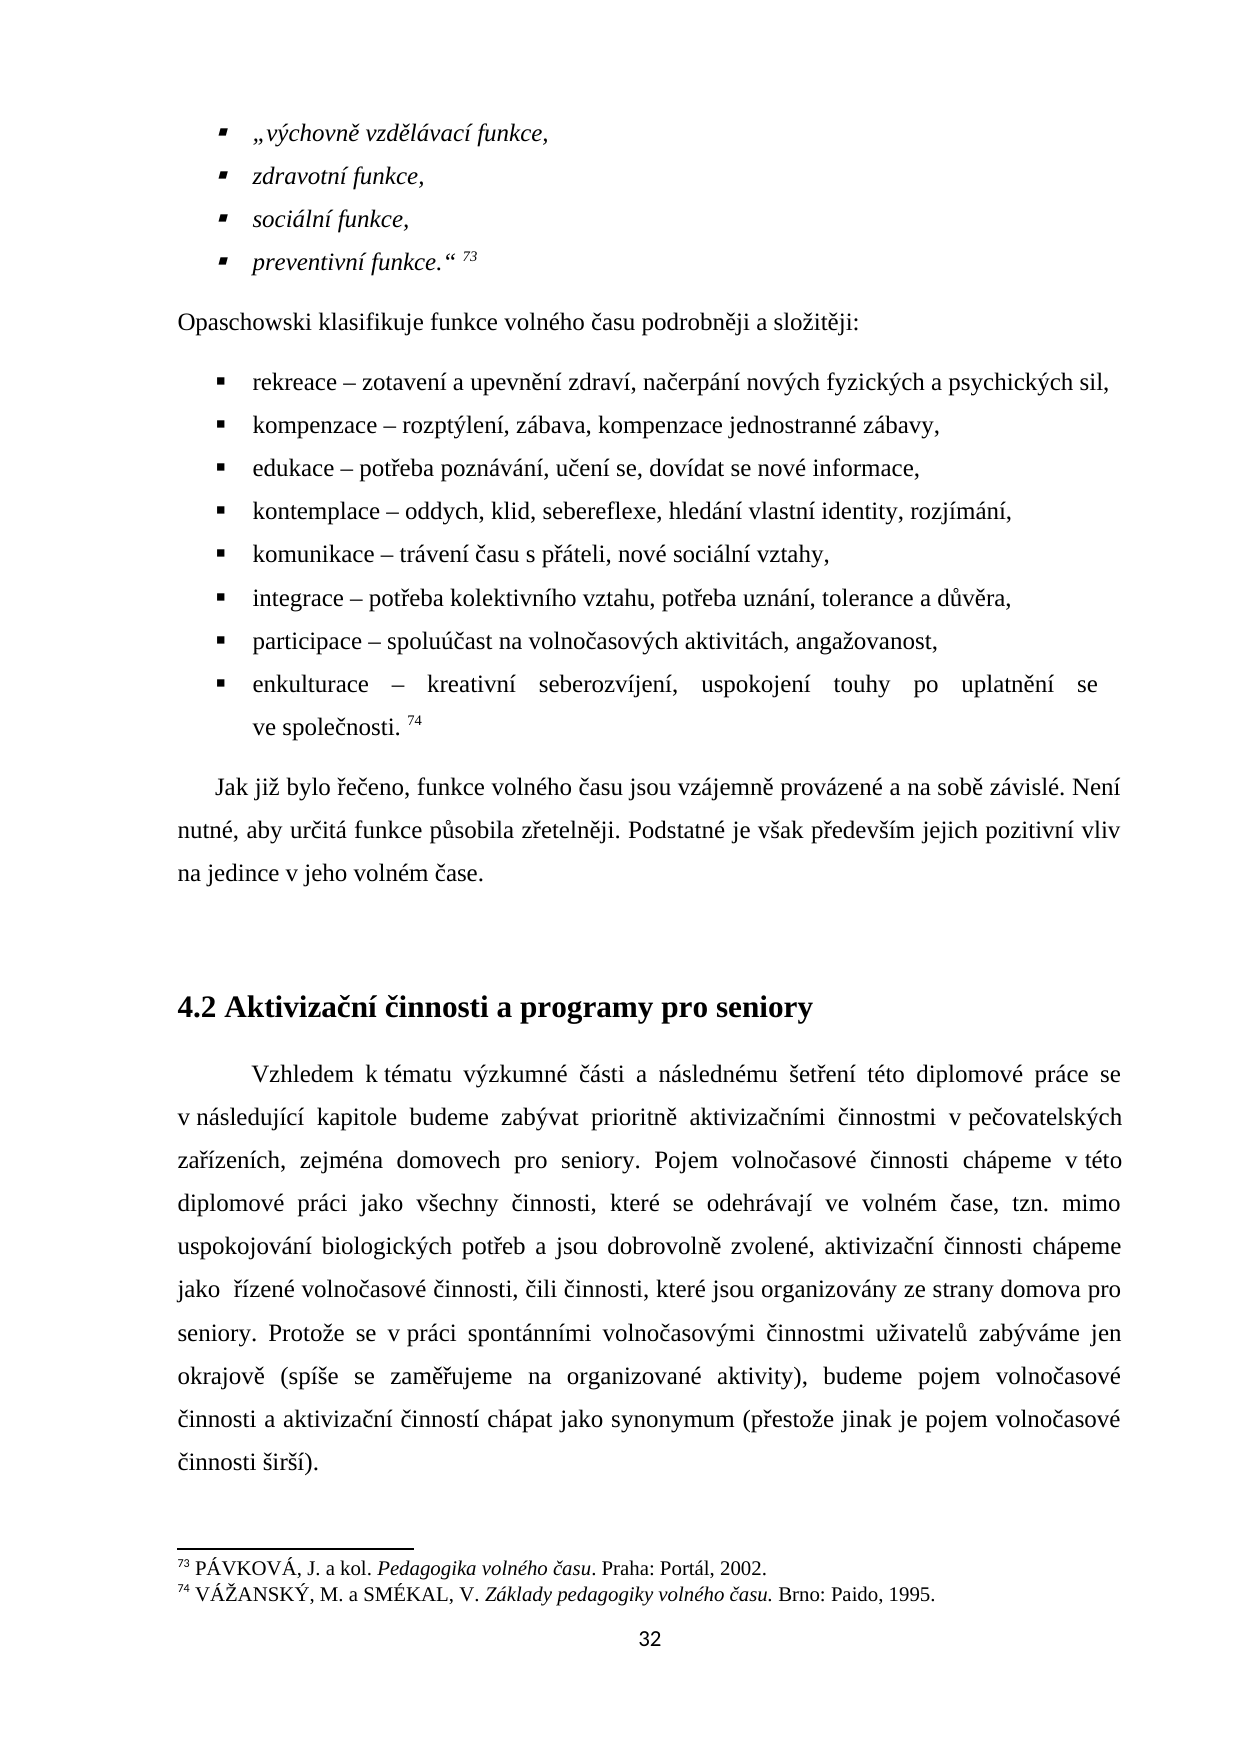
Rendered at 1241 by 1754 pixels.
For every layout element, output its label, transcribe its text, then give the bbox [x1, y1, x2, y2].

text Jak již bylo řečeno, funkce volného času jsou vzájemně provázené a na sobě závislé. Není nutné, aby určitá funkce působila zřetelněji. Podstatné je však především jejich pozitivní vliv na jedince v jeho volném čase. [177, 772, 1122, 887]
list edukace – potřeba poznávání, učení se, dovídat se nové informace, [215, 453, 1122, 482]
list kontemplace – oddych, klid, sebereflexe, hledání vlastní identity, rozjímání, [215, 496, 1122, 525]
list „výchovně vzdělávací funkce, [215, 118, 1122, 147]
list participace – spoluúčast na volnočasových aktivitách, angažovanost, [215, 626, 1122, 654]
text Opaschowski klasifikuje funkce volného času podrobněji a složitěji: [177, 307, 1122, 336]
list kompenzace – rozptýlení, zábava, kompenzace jednostranné zábavy, [215, 410, 1122, 439]
list integrace – potřeba kolektivního vztahu, potřeba uznání, tolerance a důvěra, [215, 583, 1122, 611]
text 4.2 Aktivizační činnosti a programy pro seniory [177, 988, 1122, 1024]
text Vzhledem k tématu výzkumné části a následnému šetření této diplomové práce se v následující kapitole budeme zabývat prioritně aktivizačními činnostmi v pečovatelských zařízeních, zejména domovech pro seniory. Pojem volnočasové činnosti chápeme v této diplomové práci jako všechny činnosti, které se odehrávají ve volném čase, tzn. mimo uspokojování biologických potřeb a jsou dobrovolně zvolené, aktivizační činnosti chápeme jako řízené volnočasové činnosti, čili činnosti, které jsou organizovány ze strany domova pro seniory. Protože se v práci spontánními volnočasovými činnostmi uživatelů zabýváme jen okrajově (spíše se zaměřujeme na organizované aktivity), budeme pojem volnočasové činnosti a aktivizační činností chápat jako synonymum (přestože jinak je pojem volnočasové činnosti širší). [177, 1059, 1122, 1476]
list sociální funkce, [215, 204, 1122, 233]
list komunikace – trávení času s přáteli, nové sociální vztahy, [215, 539, 1122, 568]
list rekreace – zotavení a upevnění zdraví, načerpání nových fyzických a psychických sil, [215, 367, 1122, 396]
list zdravotní funkce, [215, 161, 1122, 190]
list preventivní funkce.“ [215, 247, 1122, 276]
list enkulturace – kreativní seberozvíjení, uspokojení touhy po uplatnění se ve společnosti. [215, 669, 1122, 741]
